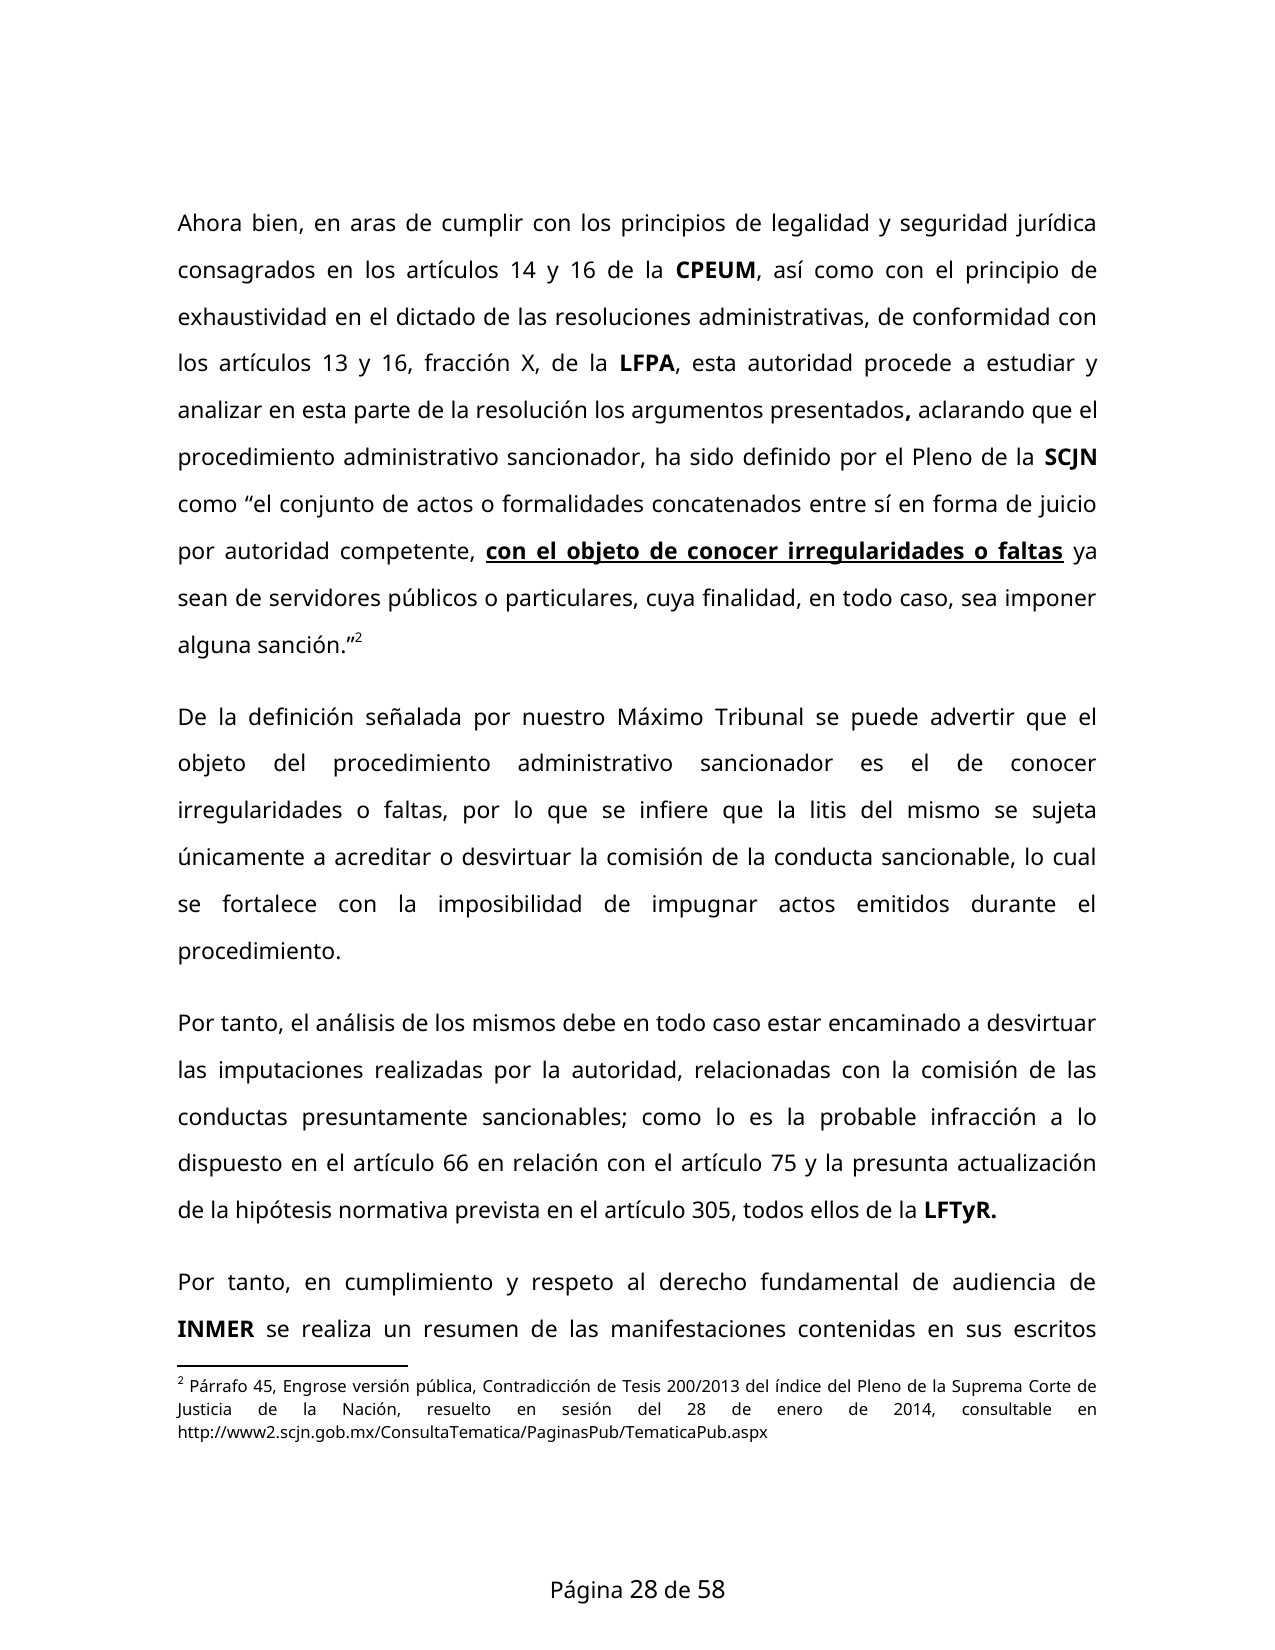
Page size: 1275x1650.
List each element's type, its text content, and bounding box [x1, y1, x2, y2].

text Ahora bien, en aras de cumplir con los principios de legalidad y seguridad jurídica consagrados en los artículos 14 y 16 de la CPEUM, así como con el principio de exhaustividad en el dictado de las resoluciones administrativas, de conformidad con los artículos 13 y 16, fracción X, de la LFPA, esta autoridad procede a estudiar y analizar en esta parte de la resolución los argumentos presentados, aclarando que el procedimiento administrativo sancionador, ha sido definido por el Pleno de la SCJN como “el conjunto de actos o formalidades concatenados entre sí en forma de juicio por autoridad competente, con el objeto de conocer irregularidades o faltas ya sean de servidores públicos o particulares, cuya finalidad, en todo caso, sea imponer alguna sanción.” [177, 207, 1098, 660]
text De la definición señalada por nuestro Máximo Tribunal se puede advertir que el objeto del procedimiento administrativo sancionador es el de conocer irregularidades o faltas, por lo que se infiere que la litis del mismo se sujeta únicamente a acreditar o desvirtuar la comisión de la conducta sancionable, lo cual se fortalece con la imposibilidad de impugnar actos emitidos durante el procedimiento. [177, 701, 1098, 966]
text Por tanto, el análisis de los mismos debe en todo caso estar encaminado a desvirtuar las imputaciones realizadas por la autoridad, relacionadas con la comisión de las conductas presuntamente sancionables; como lo es la probable infracción a lo dispuesto en el artículo 66 en relación con el artículo 75 y la presunta actualización de la hipótesis normativa prevista en el artículo 305, todos ellos de la LFTyR. [177, 1007, 1098, 1226]
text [177, 1266, 1098, 1344]
